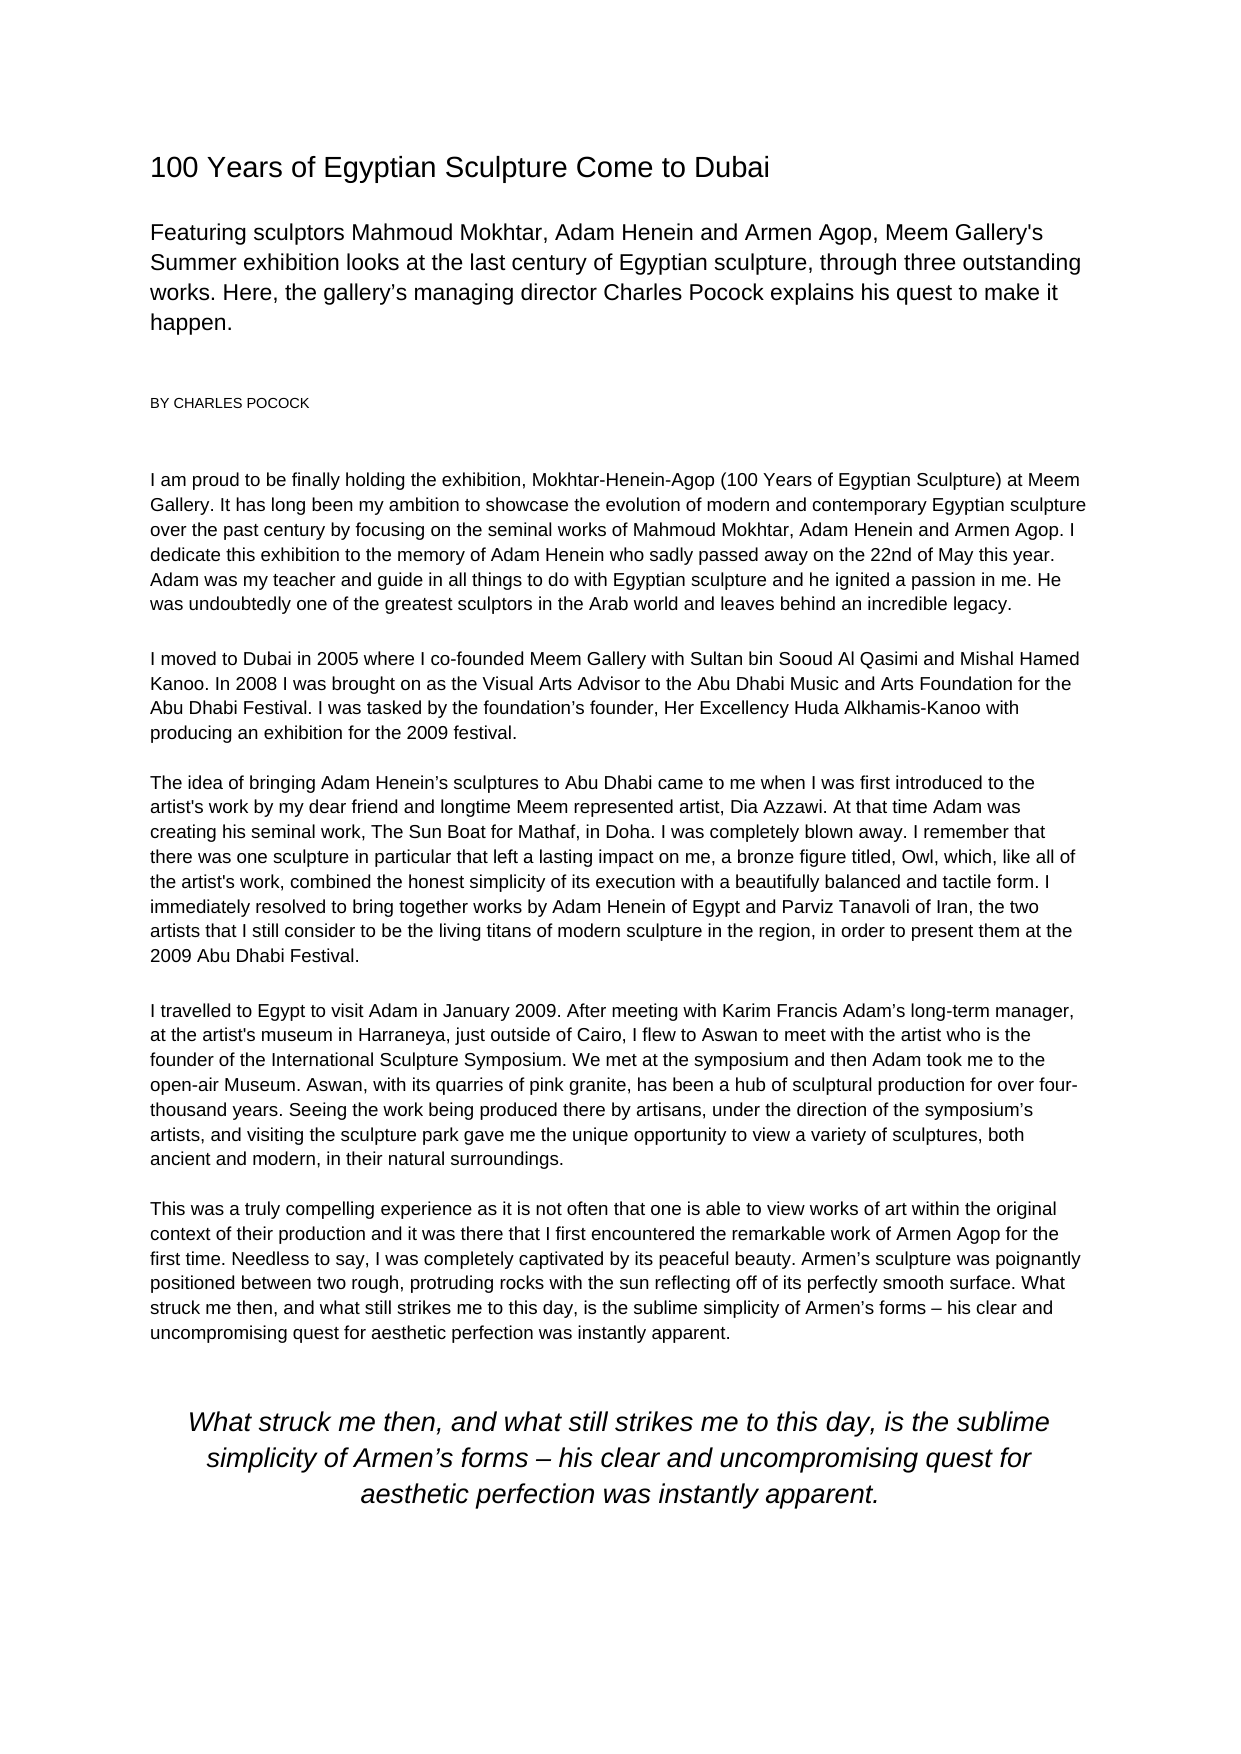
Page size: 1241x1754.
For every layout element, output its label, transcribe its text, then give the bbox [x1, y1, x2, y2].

text The idea of bringing Adam Henein’s sculptures to Abu Dhabi came to me when I was first introduced to the artist's work by my dear friend and longtime Meem represented artist, Dia Azzawi. At that time Adam was creating his seminal work, The Sun Boat for Mathaf, in Doha. I was completely blown away. I remember that there was one sculpture in particular that left a lasting impact on me, a bronze figure titled, Owl, which, like all of the artist's work, combined the honest simplicity of its execution with a beautifully balanced and tactile form. I immediately resolved to bring together works by Adam Henein of Egypt and Parviz Tanavoli of Iran, the two artists that I still consider to be the living titans of modern sculpture in the region, in order to present them at the 2009 Abu Dhabi Festival. [150, 772, 1090, 967]
text I am proud to be finally holding the exhibition, Mokhtar-Henein-Agop (100 Years of Egyptian Sculpture) at Meem Gallery. It has long been my ambition to showcase the evolution of modern and contemporary Egyptian sculpture over the past century by focusing on the seminal works of Mahmoud Mokhtar, Adam Henein and Armen Agop. I dedicate this exhibition to the memory of Adam Henein who sadly passed away on the 22nd of May this year. [150, 469, 1090, 565]
text I moved to Dubai in 2005 where I co-founded Meem Gallery with Sultan bin Sooud Al Qasimi and Mishal Hamed Kanoo. In 2008 I was brought on as the Visual Arts Advisor to the Abu Dhabi Music and Arts Foundation for the Abu Dhabi Festival. I was tasked by the foundation’s founder, Her Excellency Huda Alkhamis-Kanoo with producing an exhibition for the 2009 festival. [150, 648, 1090, 743]
text I travelled to Egypt to visit Adam in January 2009. After meeting with Karim Francis Adam’s long-term manager, at the artist's museum in Harraneya, just outside of Cairo, I flew to Aswan to meet with the artist who is the founder of the International Sculpture Symposium. We met at the symposium and then Adam took me to the open-air Museum. Aswan, with its quarries of pink granite, has been a hub of sculptural production for over four-thousand years. Seeing the work being produced there by artisans, under the direction of the symposium’s artists, and visiting the sculpture park gave me the unique opportunity to view a variety of sculptures, both ancient and modern, in their natural surroundings. [150, 999, 1090, 1170]
text Adam was my teacher and guide in all things to do with Egyptian sculpture and he ignited a passion in me. He was undoubtedly one of the greatest sculptors in the Arab world and leaves behind an incredible legacy. [150, 568, 1090, 615]
text 100 Years of Egyptian Sculpture Come to Dubai [150, 150, 1090, 183]
text What struck me then, and what still strikes me to this day, is the sublime simplicity of Armen’s forms – his clear and uncompromising quest for aesthetic perfection was instantly apparent. [150, 1406, 1090, 1509]
text Featuring sculptors Mahmoud Mokhtar, Adam Henein and Armen Agop, Meem Gallery's Summer exhibition looks at the last century of Egyptian sculpture, through three outstanding works. Here, the gallery’s managing director Charles Pocock explains his quest to make it happen. [150, 219, 1090, 336]
text BY CHARLES POCOCK [150, 395, 1090, 412]
text This was a truly compelling experience as it is not often that one is able to view works of art within the original context of their production and it was there that I first encountered the remarkable work of Armen Agop for the first time. Needless to say, I was completely captivated by its peaceful beauty. Armen’s sculpture was poignantly positioned between two rough, protruding rocks with the sun reflecting off of its perfectly smooth surface. What struck me then, and what still strikes me to this day, is the sublime simplicity of Armen’s forms – his clear and uncompromising quest for aesthetic perfection was instantly apparent. [150, 1198, 1090, 1343]
